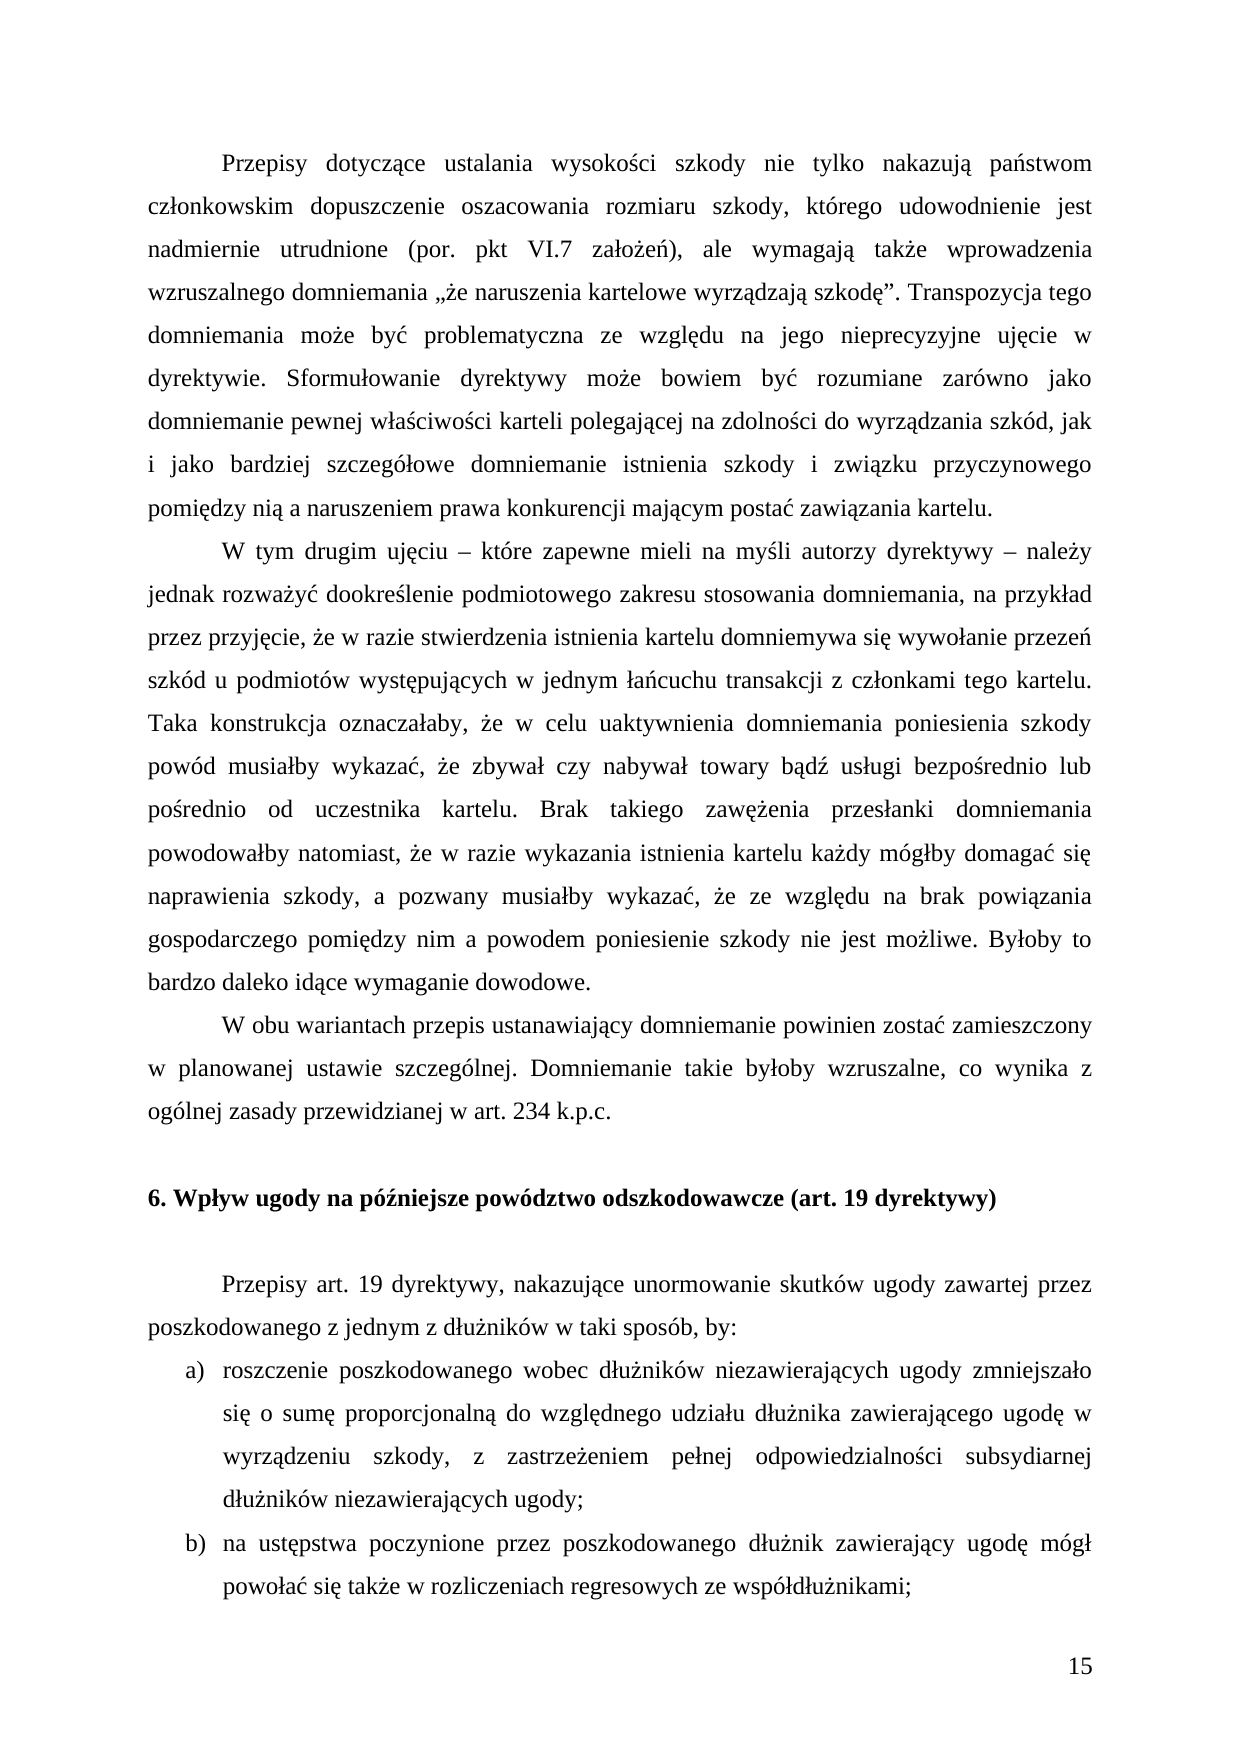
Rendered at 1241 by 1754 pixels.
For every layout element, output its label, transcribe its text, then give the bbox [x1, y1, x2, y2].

text W tym drugim ujęciu – które zapewne mieli na myśli autorzy dyrektywy – należy jednak rozważyć dookreślenie podmiotowego zakresu stosowania domniemania, na przykład przez przyjęcie, że w razie stwierdzenia istnienia kartelu domniemywa się wywołanie przezeń szkód u podmiotów występujących w jednym łańcuchu transakcji z członkami tego kartelu. Taka konstrukcja oznaczałaby, że w celu uaktywnienia domniemania poniesienia szkody powód musiałby wykazać, że zbywał czy nabywał towary bądź usługi bezpośrednio lub pośrednio od uczestnika kartelu. Brak takiego zawężenia przesłanki domniemania powodowałby natomiast, że w razie wykazania istnienia kartelu każdy mógłby domagać się naprawienia szkody, a pozwany musiałby wykazać, że ze względu na brak powiązania gospodarczego pomiędzy nim a powodem poniesienie szkody nie jest możliwe. Byłoby to bardzo daleko idące wymaganie dowodowe. [148, 536, 1093, 996]
text Przepisy art. 19 dyrektywy, nakazujące unormowanie skutków ugody zawartej przez poszkodowanego z jednym z dłużników w taki sposób, by: [148, 1269, 1093, 1341]
text Przepisy dotyczące ustalania wysokości szkody nie tylko nakazują państwom członkowskim dopuszczenie oszacowania rozmiaru szkody, którego udowodnienie jest nadmiernie utrudnione (por. pkt VI.7 założeń), ale wymagają także wprowadzenia wzruszalnego domniemania „że naruszenia kartelowe wyrządzają szkodę”. Transpozycja tego domniemania może być problematyczna ze względu na jego nieprecyzyjne ujęcie w dyrektywie. Sformułowanie dyrektywy może bowiem być rozumiane zarówno jako domniemanie pewnej właściwości karteli polegającej na zdolności do wyrządzania szkód, jak i jako bardziej szczegółowe domniemanie istnienia szkody i związku przyczynowego pomiędzy nią a naruszeniem prawa konkurencji mającym postać zawiązania kartelu. [148, 148, 1093, 521]
list roszczenie poszkodowanego wobec dłużników niezawierających ugody zmniejszało się o sumę proporcjonalną do względnego udziału dłużnika zawierającego ugodę w wyrządzeniu szkody, z zastrzeżeniem pełnej odpowiedzialności subsydiarnej dłużników niezawierających ugody; [185, 1355, 1093, 1513]
text 6. Wpływ ugody na późniejsze powództwo odszkodowawcze (art. 19 dyrektywy) [148, 1183, 1093, 1211]
text W obu wariantach przepis ustanawiający domniemanie powinien zostać zamieszczony w planowanej ustawie szczególnej. Domniemanie takie byłoby wzruszalne, co wynika z ogólnej zasady przewidzianej w art. 234 k.p.c. [148, 1010, 1093, 1125]
list na ustępstwa poczynione przez poszkodowanego dłużnik zawierający ugodę mógł powołać się także w rozliczeniach regresowych ze współdłużnikami; [185, 1528, 1093, 1599]
